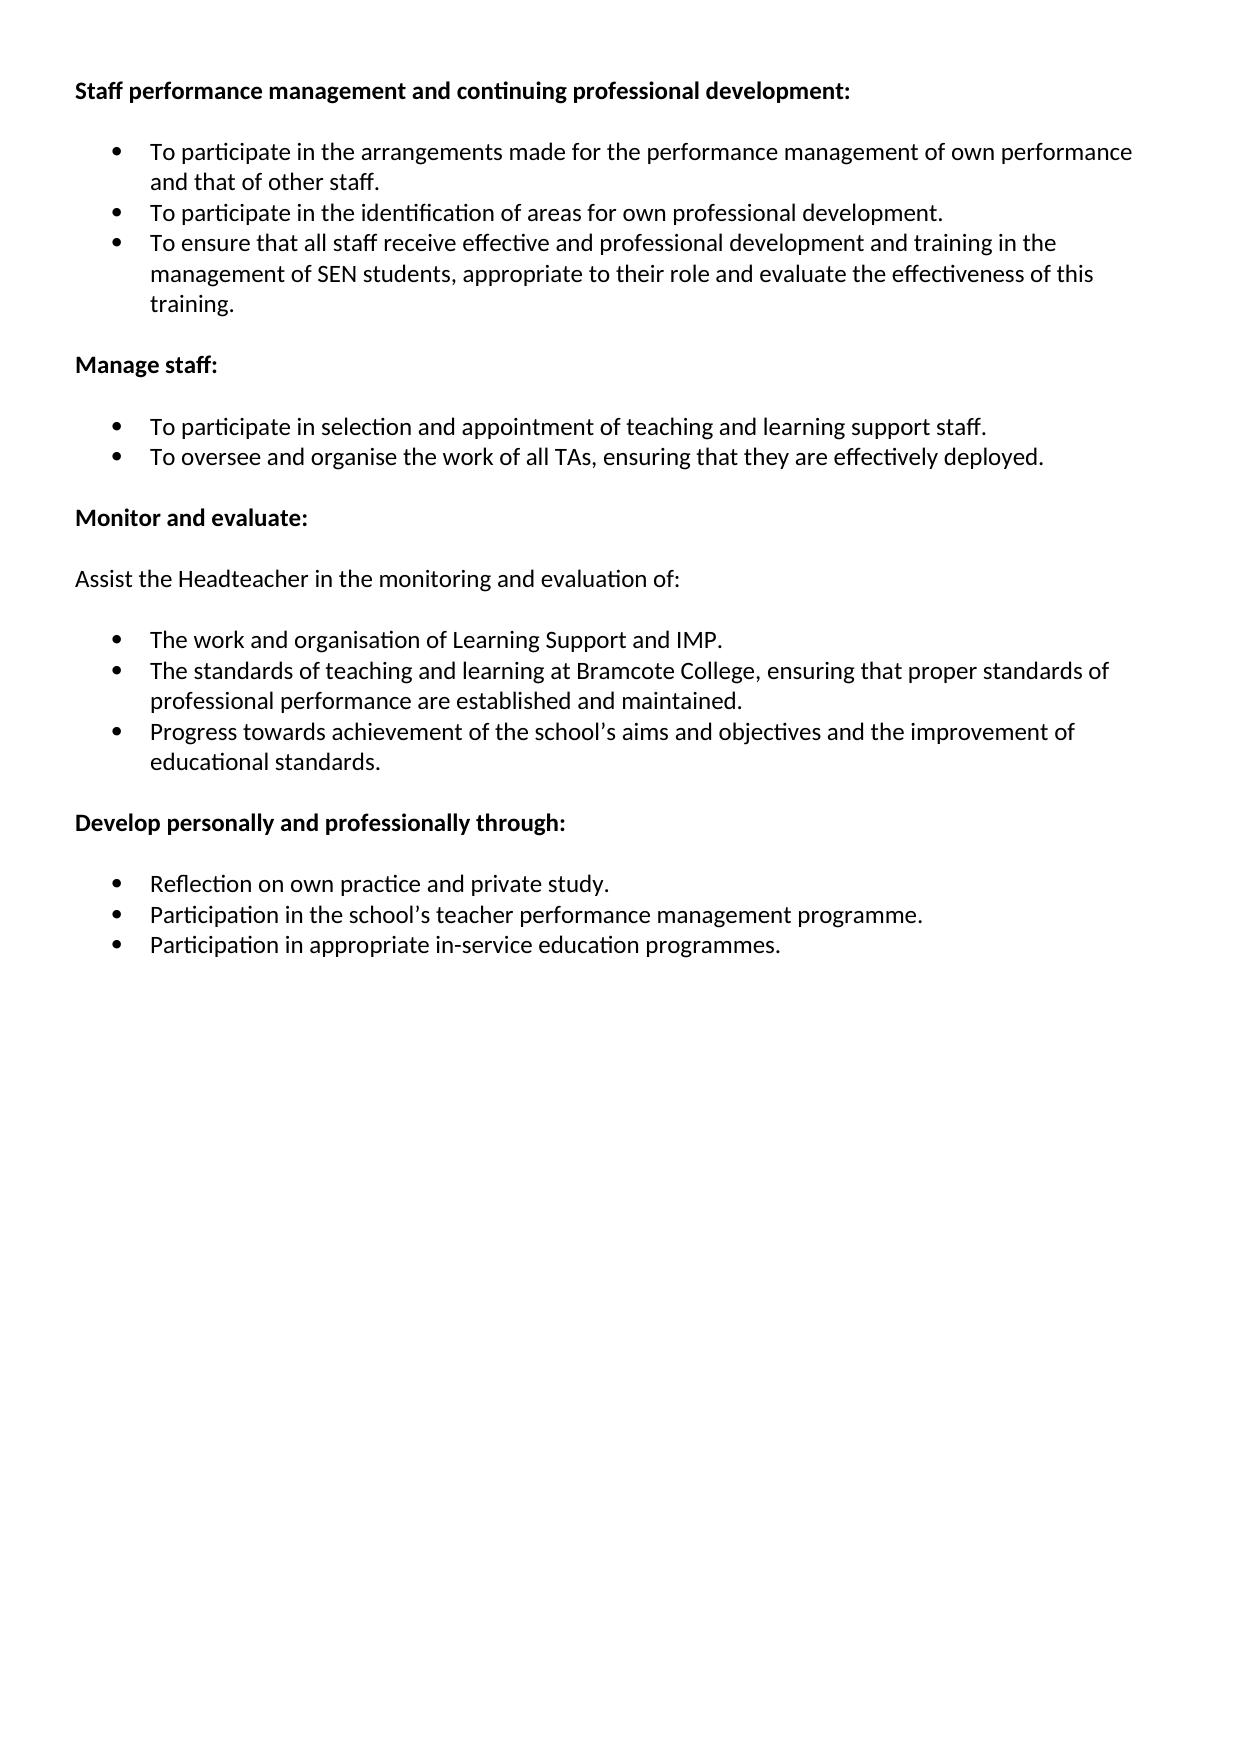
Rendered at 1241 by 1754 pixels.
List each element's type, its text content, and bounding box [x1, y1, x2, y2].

list To participate in the identification of areas for own professional development. [112, 197, 1165, 228]
text Monitor and evaluate: [75, 502, 1165, 533]
list To ensure that all staff receive effective and professional development and training in the management of SEN students, appropriate to their role and evaluate the effectiveness of this training. [112, 228, 1165, 319]
list The standards of teaching and learning at Bramcote College, ensuring that proper standards of professional performance are established and maintained. [112, 655, 1165, 716]
list Participation in appropriate in-service education programmes. [112, 929, 1165, 960]
list The work and organisation of Learning Support and IMP. [112, 624, 1165, 655]
list Participation in the school’s teacher performance management programme. [112, 899, 1165, 929]
text Staff performance management and continuing professional development: [75, 75, 1165, 106]
text Develop personally and professionally through: [75, 807, 1165, 838]
text Assist the Headteacher in the monitoring and evaluation of: [75, 563, 1165, 594]
list Progress towards achievement of the school’s aims and objectives and the improvement of educational standards. [112, 716, 1165, 777]
list Reflection on own practice and private study. [112, 868, 1165, 899]
list To participate in selection and appointment of teaching and learning support staff. [112, 411, 1165, 441]
list To participate in the arrangements made for the performance management of own performance and that of other staff. [112, 136, 1165, 197]
text Manage staff: [75, 350, 1165, 380]
list To oversee and organise the work of all TAs, ensuring that they are effectively deployed. [112, 441, 1165, 472]
